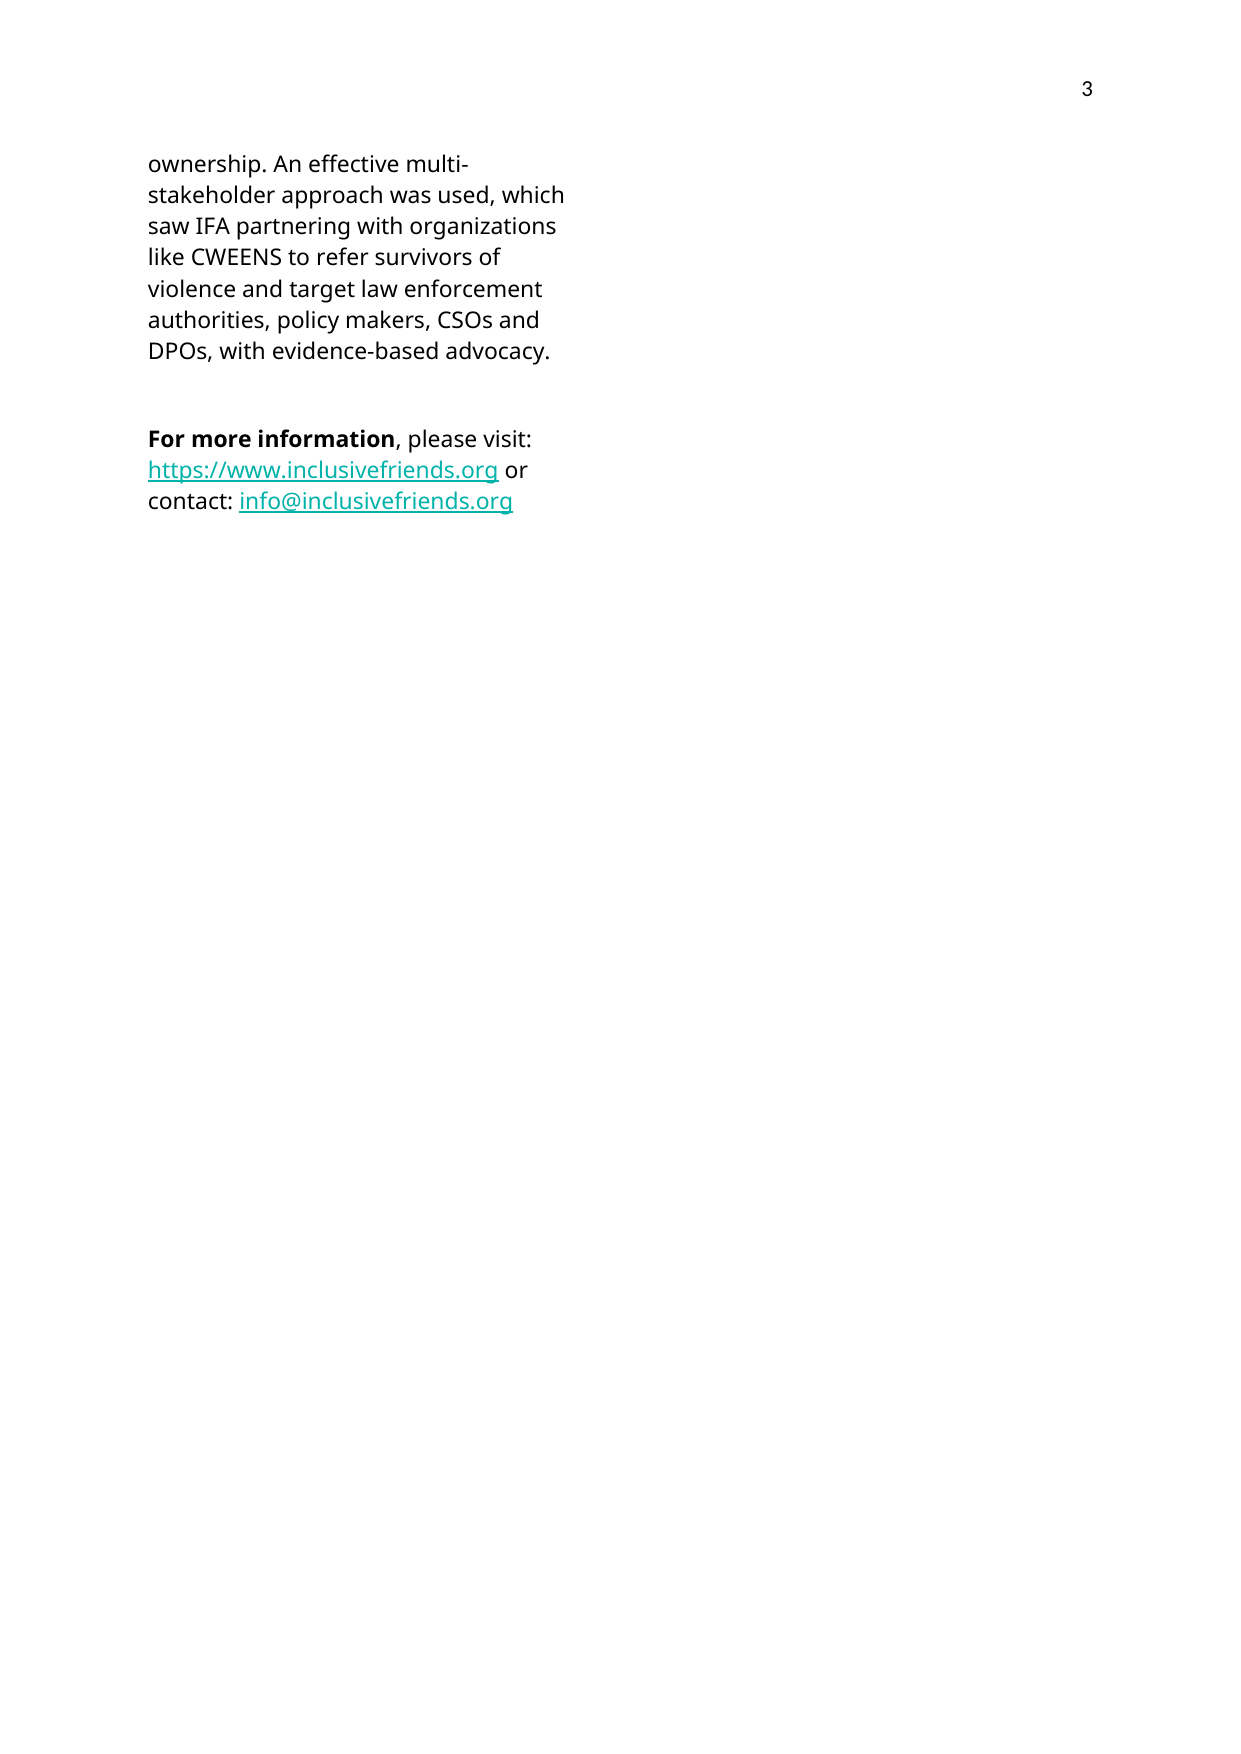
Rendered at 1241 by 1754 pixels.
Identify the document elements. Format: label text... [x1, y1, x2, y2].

text For more information, please visit: https://www.inclusivefriends.org or contact: info@inclusivefriends.org [148, 391, 583, 516]
